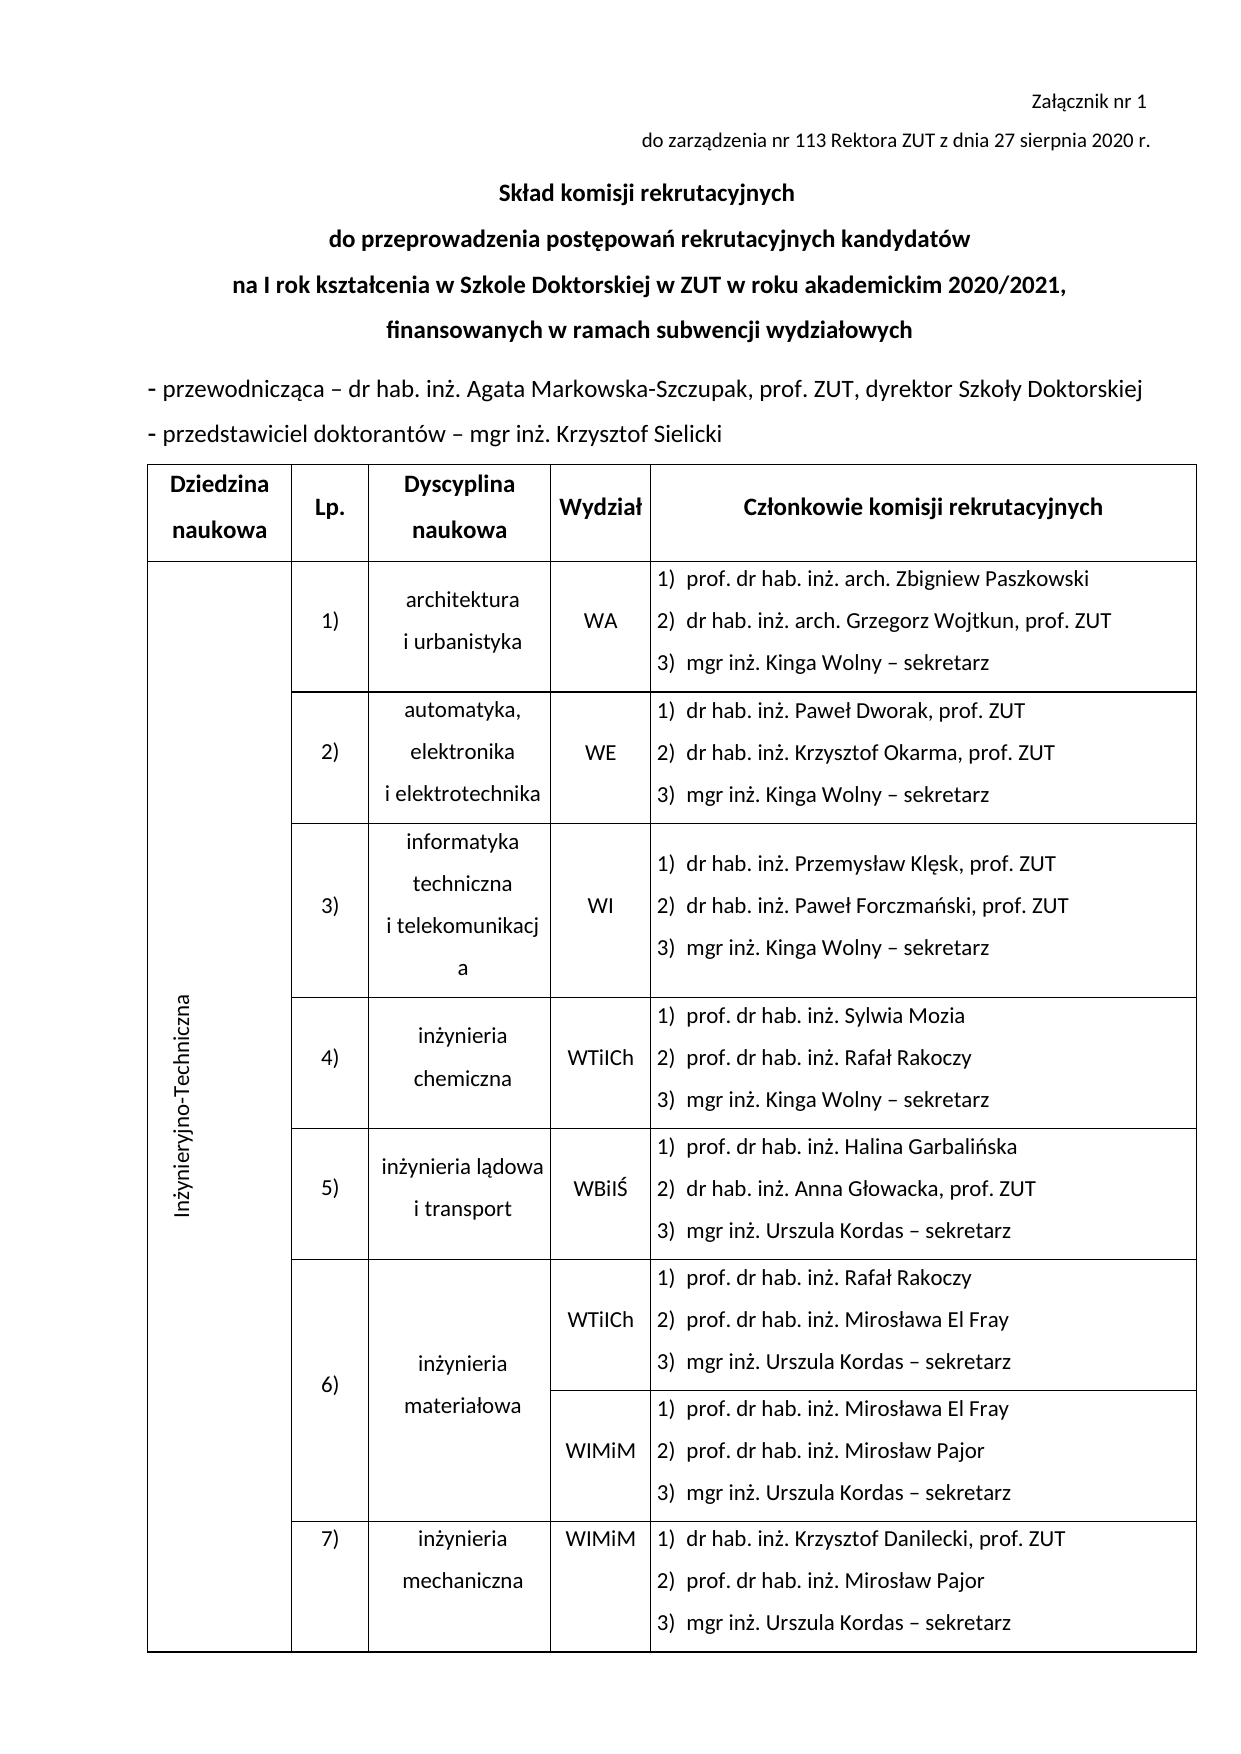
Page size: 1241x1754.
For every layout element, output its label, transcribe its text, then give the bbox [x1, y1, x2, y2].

table_cell architektura i urbanistyka [369, 562, 550, 691]
table_cell prof. dr hab. inż. Mirosława El Fray prof. dr hab. inż. Mirosław Pajor mgr inż. Urszula Kordas – sekretarz [651, 1391, 1196, 1521]
table_cell WTiICh [551, 1260, 650, 1390]
text Załącznik nr 1 do zarządzenia nr 113 Rektora ZUT z dnia 27 sierpnia 2020 r. [148, 89, 1152, 152]
table_cell WBiIŚ [551, 1129, 650, 1259]
table_cell WI [551, 824, 650, 997]
table_cell prof. dr hab. inż. Sylwia Mozia prof. dr hab. inż. Rafał Rakoczy mgr inż. Kinga Wolny – sekretarz [651, 998, 1196, 1128]
table_cell dr hab. inż. Przemysław Klęsk, prof. ZUT dr hab. inż. Paweł Forczmański, prof. ZUT mgr inż. Kinga Wolny – sekretarz [651, 824, 1196, 997]
list przewodnicząca – dr hab. inż. Agata Markowska-Szczupak, prof. ZUT, dyrektor Szkoły Doktorskiej [148, 373, 1152, 403]
table_cell 2) [292, 693, 368, 823]
table_cell WIMiM [551, 1522, 650, 1651]
table_cell 4) [292, 998, 368, 1128]
table_cell dr hab. inż. Paweł Dworak, prof. ZUT dr hab. inż. Krzysztof Okarma, prof. ZUT mgr inż. Kinga Wolny – sekretarz [651, 693, 1196, 823]
table_cell dr hab. inż. Krzysztof Danilecki, prof. ZUT prof. dr hab. inż. Mirosław Pajor mgr inż. Urszula Kordas – sekretarz [651, 1522, 1196, 1651]
table_header Dyscyplina naukowa [369, 465, 550, 561]
table_cell prof. dr hab. inż. Rafał Rakoczy prof. dr hab. inż. Mirosława El Fray mgr inż. Urszula Kordas – sekretarz [651, 1260, 1196, 1390]
table_cell 5) [292, 1129, 368, 1259]
text Skład komisji rekrutacyjnych do przeprowadzenia postępowań rekrutacyjnych kandydatów [148, 177, 1152, 254]
table_cell WA [551, 562, 650, 691]
list przedstawiciel doktorantów – mgr inż. Krzysztof Sielicki [148, 418, 1152, 449]
table_cell automatyka, elektronika i elektrotechnika [369, 693, 550, 823]
table_cell inżynieria mechaniczna [369, 1522, 550, 1651]
table_cell WTiICh [551, 998, 650, 1128]
text na I rok kształcenia w Szkole Doktorskiej w ZUT w roku akademickim 2020/2021, [148, 269, 1152, 299]
table_cell 6) [292, 1260, 368, 1521]
table_cell 1) [292, 562, 368, 691]
table_cell WE [551, 693, 650, 823]
table_cell inżynieria lądowa i transport [369, 1129, 550, 1259]
table_cell WIMiM [551, 1391, 650, 1521]
table_cell informatyka techniczna i telekomunikacja [369, 824, 550, 997]
table_cell 3) [292, 824, 368, 997]
table_cell inżynieria materiałowa [369, 1260, 550, 1521]
table_cell inżynieria chemiczna [369, 998, 550, 1128]
table_header Dziedzina naukowa [148, 465, 291, 561]
table_header Lp. [292, 465, 368, 561]
text finansowanych w ramach subwencji wydziałowych [148, 314, 1152, 345]
table_cell 7) [292, 1522, 368, 1651]
table_header Wydział [551, 465, 650, 561]
table_cell Inżynieryjno-Techniczna [148, 562, 291, 1651]
table_header Członkowie komisji rekrutacyjnych [651, 465, 1196, 561]
table_cell prof. dr hab. inż. Halina Garbalińska dr hab. inż. Anna Głowacka, prof. ZUT mgr inż. Urszula Kordas – sekretarz [651, 1129, 1196, 1259]
table_cell prof. dr hab. inż. arch. Zbigniew Paszkowski dr hab. inż. arch. Grzegorz Wojtkun, prof. ZUT mgr inż. Kinga Wolny – sekretarz [651, 562, 1196, 691]
